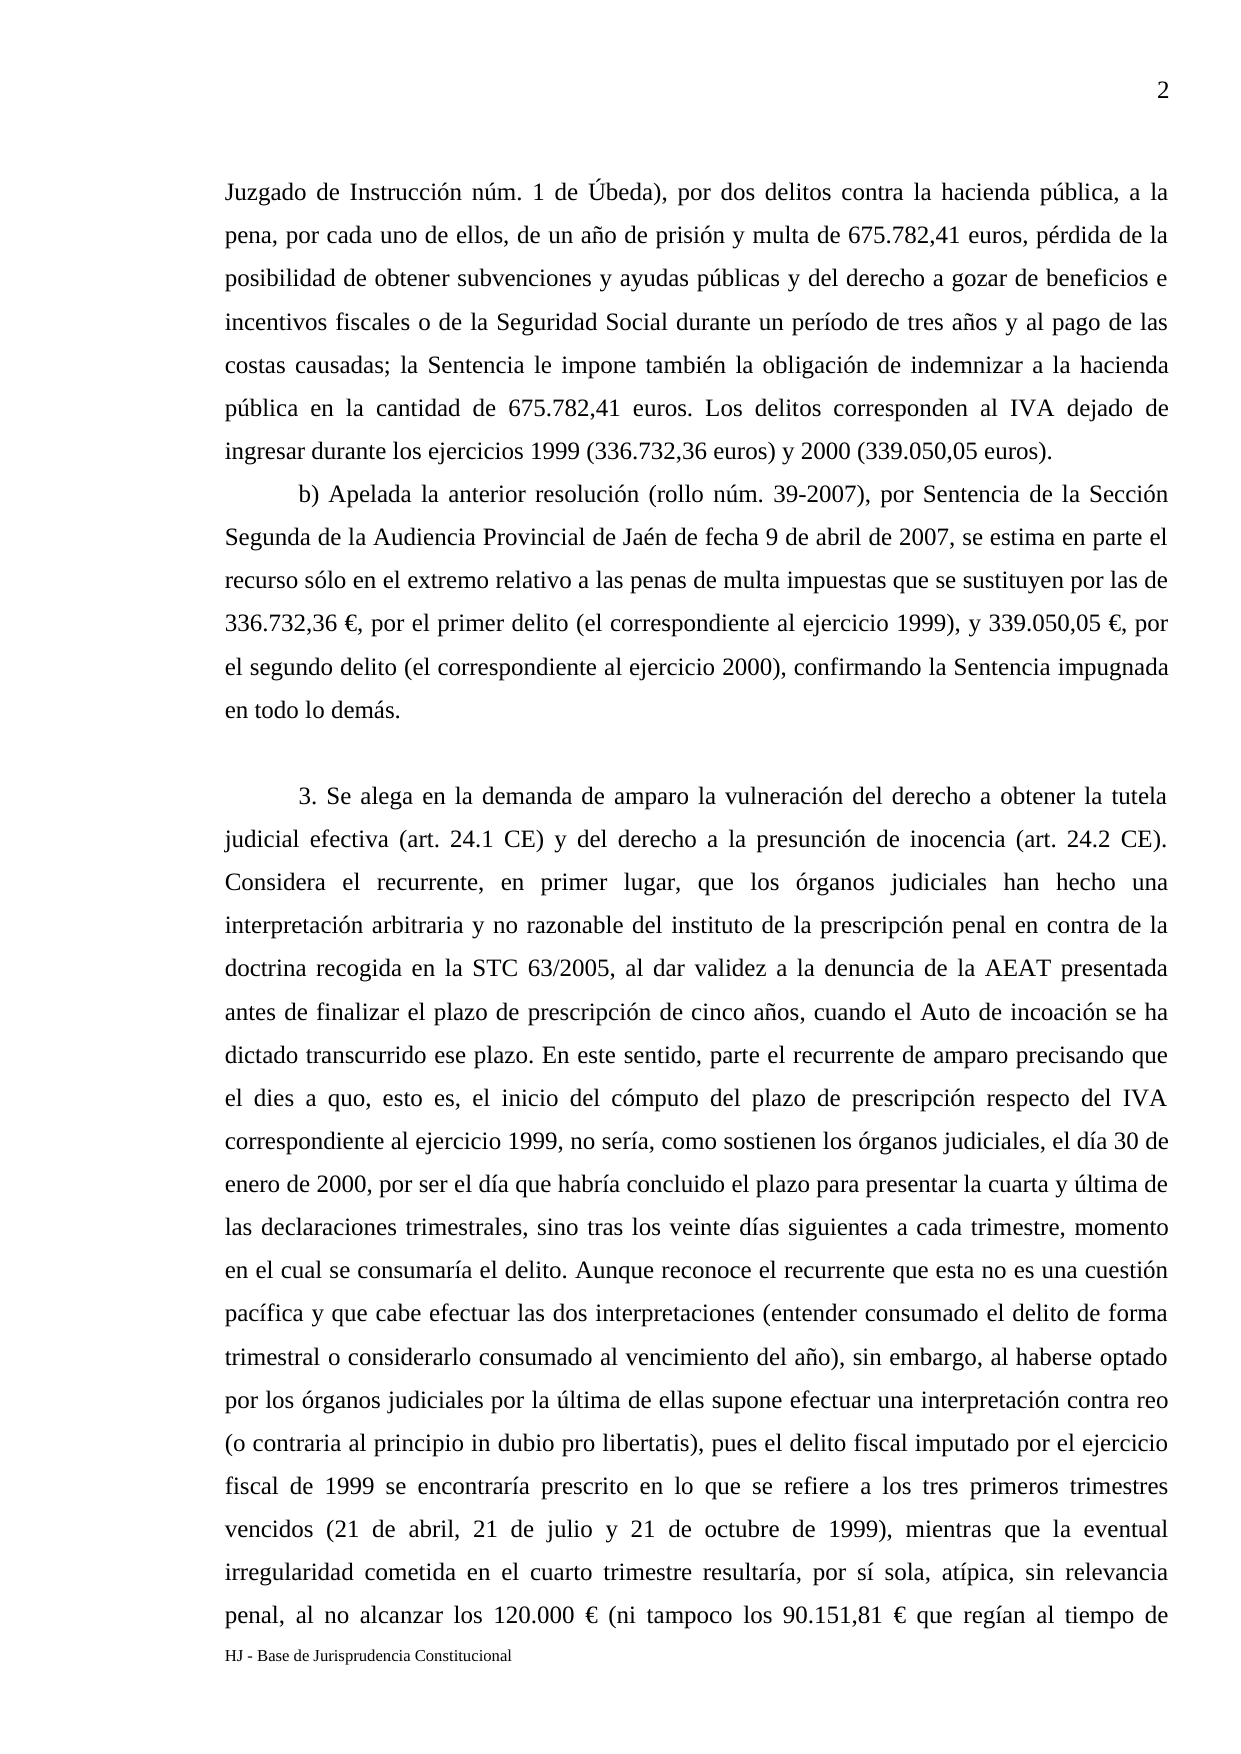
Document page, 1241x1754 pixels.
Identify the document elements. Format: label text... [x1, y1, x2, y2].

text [224, 177, 1169, 465]
text b) Apelada la anterior resolución (rollo núm. 39-2007), por Sentencia de la Sección Segunda de la Audiencia Provincial de Jaén de fecha 9 de abril de 2007, se estima en parte el recurso sólo en el extremo relativo a las penas de multa impuestas que se sustituyen por las de 336.732,36 €, por el primer delito (el correspondiente al ejercicio 1999), y 339.050,05 €, por el segundo delito (el correspondiente al ejercicio 2000), confirmando la Sentencia impugnada en todo lo demás. [224, 479, 1169, 723]
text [224, 781, 1169, 1629]
